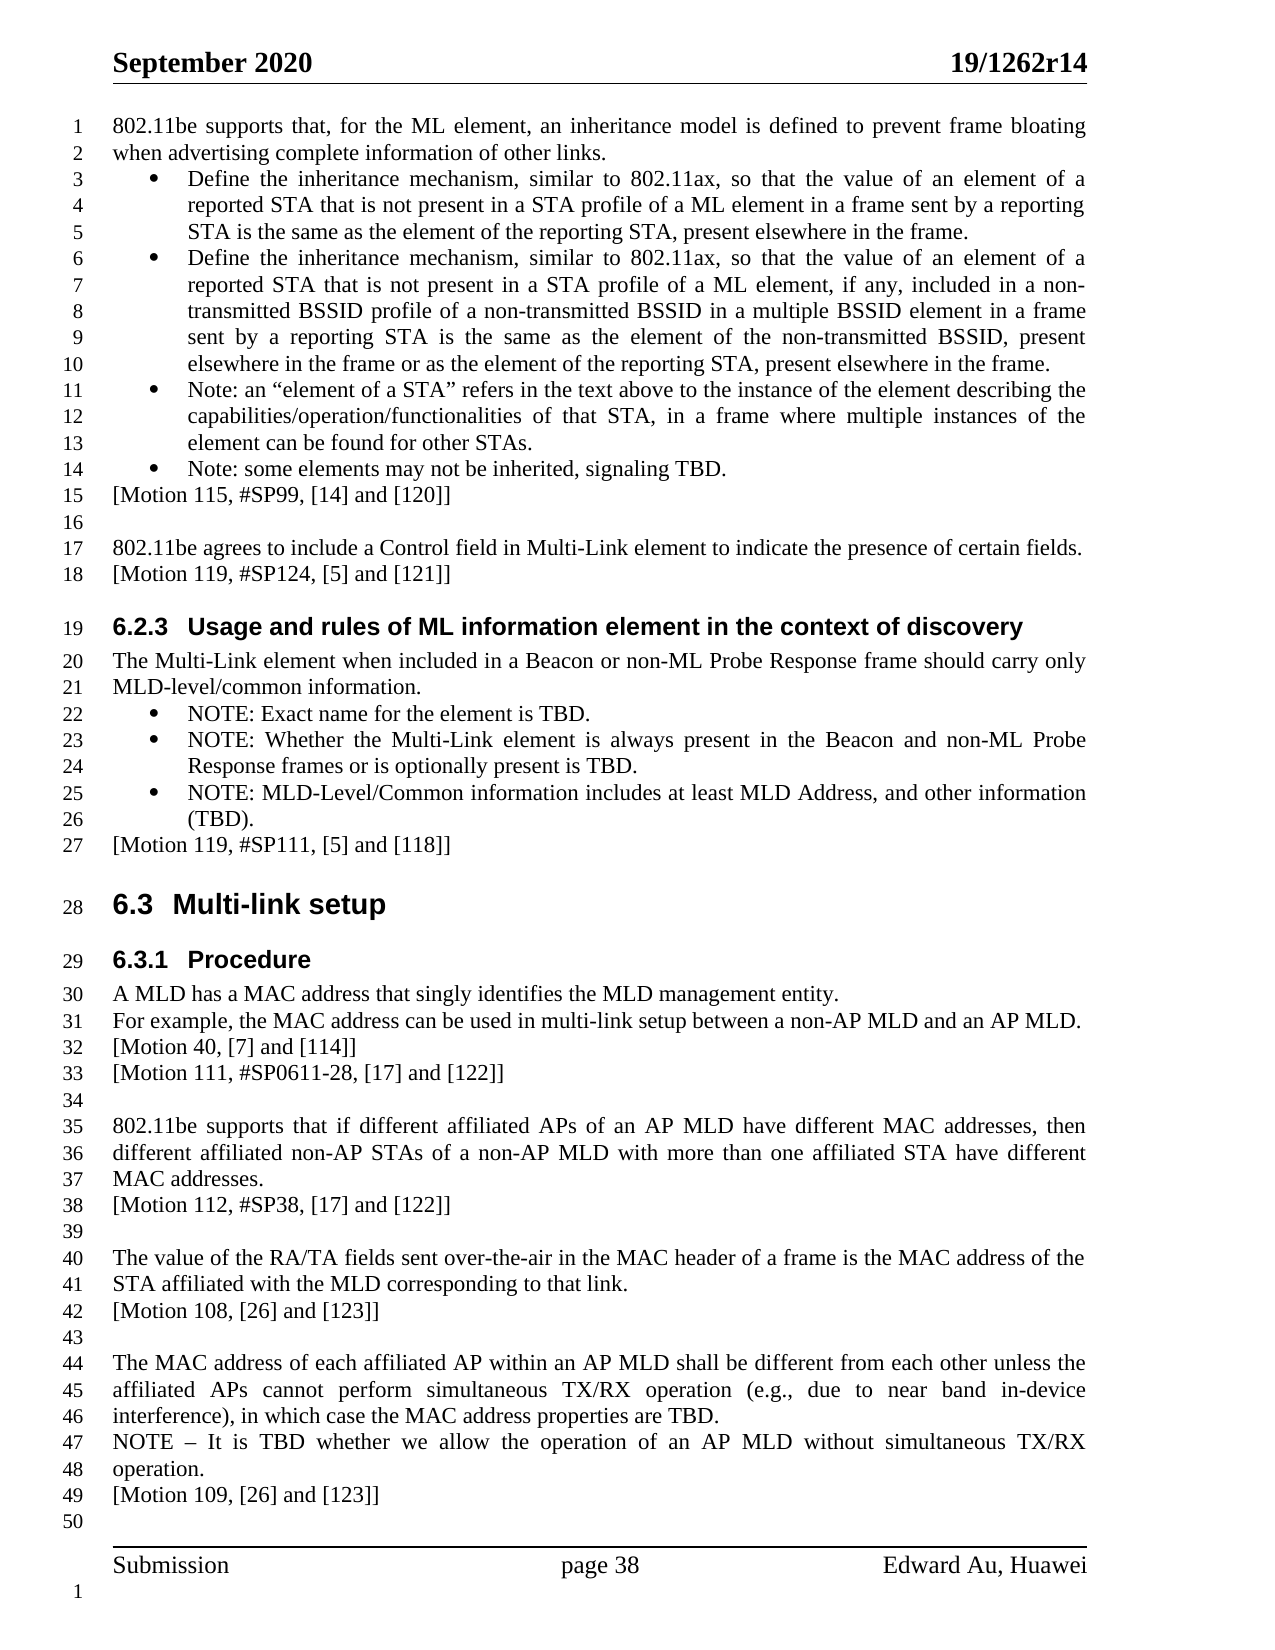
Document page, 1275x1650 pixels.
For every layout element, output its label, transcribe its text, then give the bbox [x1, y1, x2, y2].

text [Motion 119, #SP111, and ] [112, 831, 1087, 858]
list NOTE: MLD-Level/Common information includes at least MLD Address, and other information (TBD). [150, 779, 1087, 831]
text [Motion 111, #SP0611-28, and ] [112, 1059, 1087, 1086]
list Note: an “element of a STA” refers in the text above to the instance of the element describing the capabilities/operation/functionalities of that STA, in a frame where multiple instances of the element can be found for other STAs. [150, 376, 1087, 455]
list Define the inheritance mechanism, similar to 802.11ax, so that the value of an element of a reported STA that is not present in a STA profile of a ML element in a frame sent by a reporting STA is the same as the element of the reporting STA, present elsewhere in the frame. [150, 165, 1087, 244]
text [Motion 109, and ] [112, 1481, 1087, 1507]
text For example, the MAC address can be used in multi-link setup between a non-AP MLD and an AP MLD. [112, 1007, 1087, 1033]
subtitle Procedure [112, 945, 1087, 974]
text 802.11be supports that if different affiliated APs of an AP MLD have different MAC addresses, then different affiliated non-AP STAs of a non-AP MLD with more than one affiliated STA have different MAC addresses. [112, 1112, 1087, 1191]
text [Motion 108, and ] [112, 1297, 1087, 1323]
text A MLD has a MAC address that singly identifies the MLD management entity. [112, 980, 1087, 1007]
list Note: some elements may not be inherited, signaling TBD. [150, 455, 1087, 481]
text [Motion 119, #SP124, and ] [112, 561, 1087, 587]
text The Multi-Link element when included in a Beacon or non-ML Probe Response frame should carry only MLD-level/common information. [112, 647, 1087, 699]
text 802.11be agrees to include a Control field in Multi-Link element to indicate the presence of certain fields. [112, 534, 1087, 561]
text The value of the RA/TA fields sent over-the-air in the MAC header of a frame is the MAC address of the STA affiliated with the MLD corresponding to that link. [112, 1244, 1087, 1297]
text NOTE – It is TBD whether we allow the operation of an AP MLD without simultaneous TX/RX operation. [112, 1428, 1087, 1481]
text The MAC address of each affiliated AP within an AP MLD shall be different from each other unless the affiliated APs cannot perform simultaneous TX/RX operation (e.g., due to near band in-device interference), in which case the MAC address properties are TBD. [112, 1349, 1087, 1428]
subtitle Usage and rules of ML information element in the context of discovery [112, 612, 1087, 641]
list [Motion 115, #SP99, and ] [112, 481, 1087, 508]
text 802.11be supports that, for the ML element, an inheritance model is defined to prevent frame bloating when advertising complete information of other links. [112, 112, 1087, 165]
text [Motion 40, and ] [112, 1033, 1087, 1059]
subtitle Multi-link setup [112, 887, 1087, 920]
list Define the inheritance mechanism, similar to 802.11ax, so that the value of an element of a reported STA that is not present in a STA profile of a ML element, if any, included in a non-transmitted BSSID profile of a non-transmitted BSSID in a multiple BSSID element in a frame sent by a reporting STA is the same as the element of the non-transmitted BSSID, present elsewhere in the frame or as the element of the reporting STA, present elsewhere in the frame. [150, 244, 1087, 376]
list NOTE: Whether the Multi-Link element is always present in the Beacon and non-ML Probe Response frames or is optionally present is TBD. [150, 726, 1087, 779]
list NOTE: Exact name for the element is TBD. [150, 699, 1087, 726]
text [Motion 112, #SP38, and ] [112, 1191, 1087, 1218]
